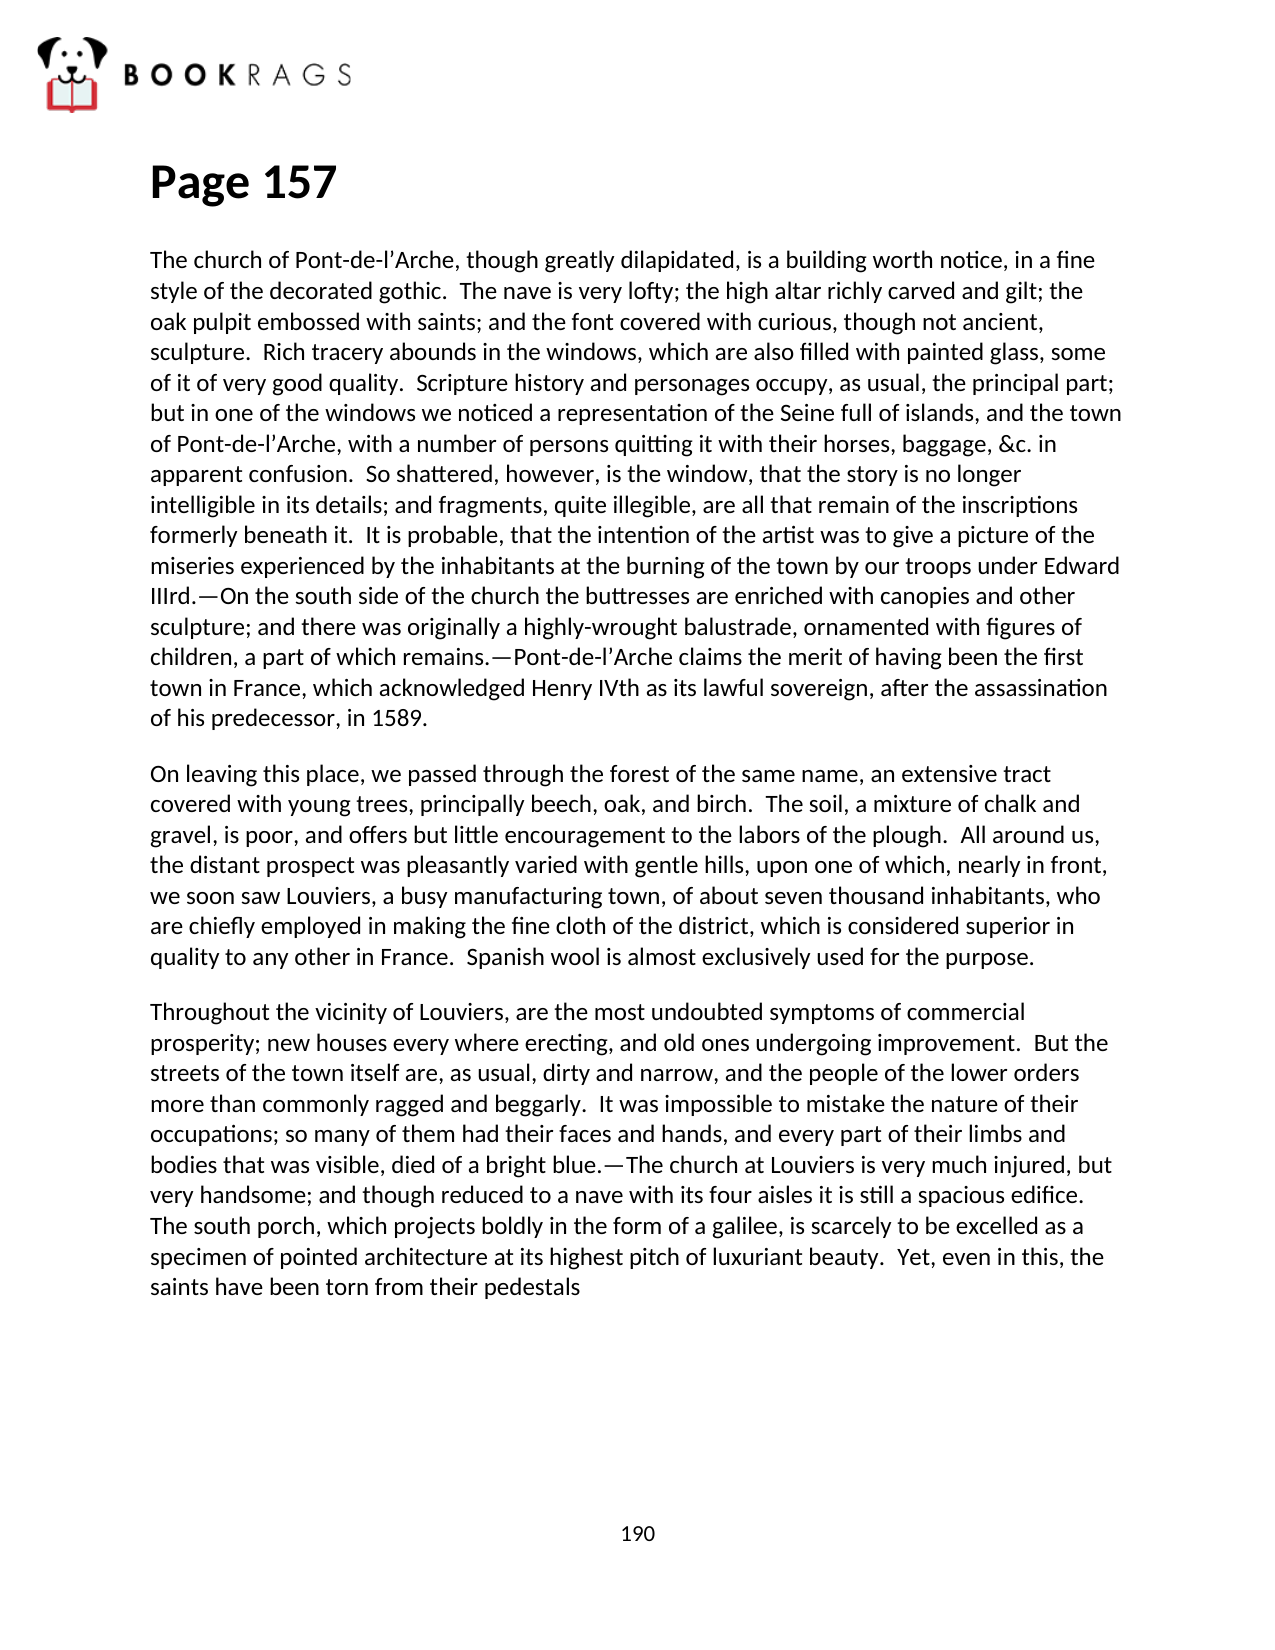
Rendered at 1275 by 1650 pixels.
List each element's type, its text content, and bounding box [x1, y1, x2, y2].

text Page 157 [150, 150, 1125, 211]
picture [37, 37, 351, 113]
text Throughout the vicinity of Louviers, are the most undoubted symptoms of commercial prosperity; new houses every where erecting, and old ones undergoing improvement. But the streets of the town itself are, as usual, dirty and narrow, and the people of the lower orders more than commonly ragged and beggarly. It was impossible to mistake the nature of their occupations; so many of them had their faces and hands, and every part of their limbs and bodies that was visible, died of a bright blue.—­The church at Louviers is very much injured, but very handsome; and though reduced to a nave with its four aisles it is still a spacious edifice. The south porch, which projects boldly in the form of a galilee, is scarcely to be excelled as a specimen of pointed architecture at its highest pitch of luxuriant beauty. Yet, even in this, the saints have been torn from their pedestals [150, 997, 1125, 1302]
text The church of Pont-de-l’Arche, though greatly dilapidated, is a building worth notice, in a fine style of the decorated gothic. The nave is very lofty; the high altar richly carved and gilt; the oak pulpit embossed with saints; and the font covered with curious, though not ancient, sculpture. Rich tracery abounds in the windows, which are also filled with painted glass, some of it of very good quality. Scripture history and personages occupy, as usual, the principal part; but in one of the windows we noticed a representation of the Seine full of islands, and the town of Pont-de-l’Arche, with a number of persons quitting it with their horses, baggage, &c. in apparent confusion. So shattered, however, is the window, that the story is no longer intelligible in its details; and fragments, quite illegible, are all that remain of the inscriptions formerly beneath it. It is probable, that the intention of the artist was to give a picture of the miseries experienced by the inhabitants at the burning of the town by our troops under Edward IIIrd.—­On the south side of the church the buttresses are enriched with canopies and other sculpture; and there was originally a highly-wrought balustrade, ornamented with figures of children, a part of which remains.—­Pont-de-l’Arche claims the merit of having been the first town in France, which acknowledged Henry IVth as its lawful sovereign, after the assassination of his predecessor, in 1589. [150, 244, 1125, 733]
text On leaving this place, we passed through the forest of the same name, an extensive tract covered with young trees, principally beech, oak, and birch. The soil, a mixture of chalk and gravel, is poor, and offers but little encouragement to the labors of the plough. All around us, the distant prospect was pleasantly varied with gentle hills, upon one of which, nearly in front, we soon saw Louviers, a busy manufacturing town, of about seven thousand inhabitants, who are chiefly employed in making the fine cloth of the district, which is considered superior in quality to any other in France. Spanish wool is almost exclusively used for the purpose. [150, 758, 1125, 972]
